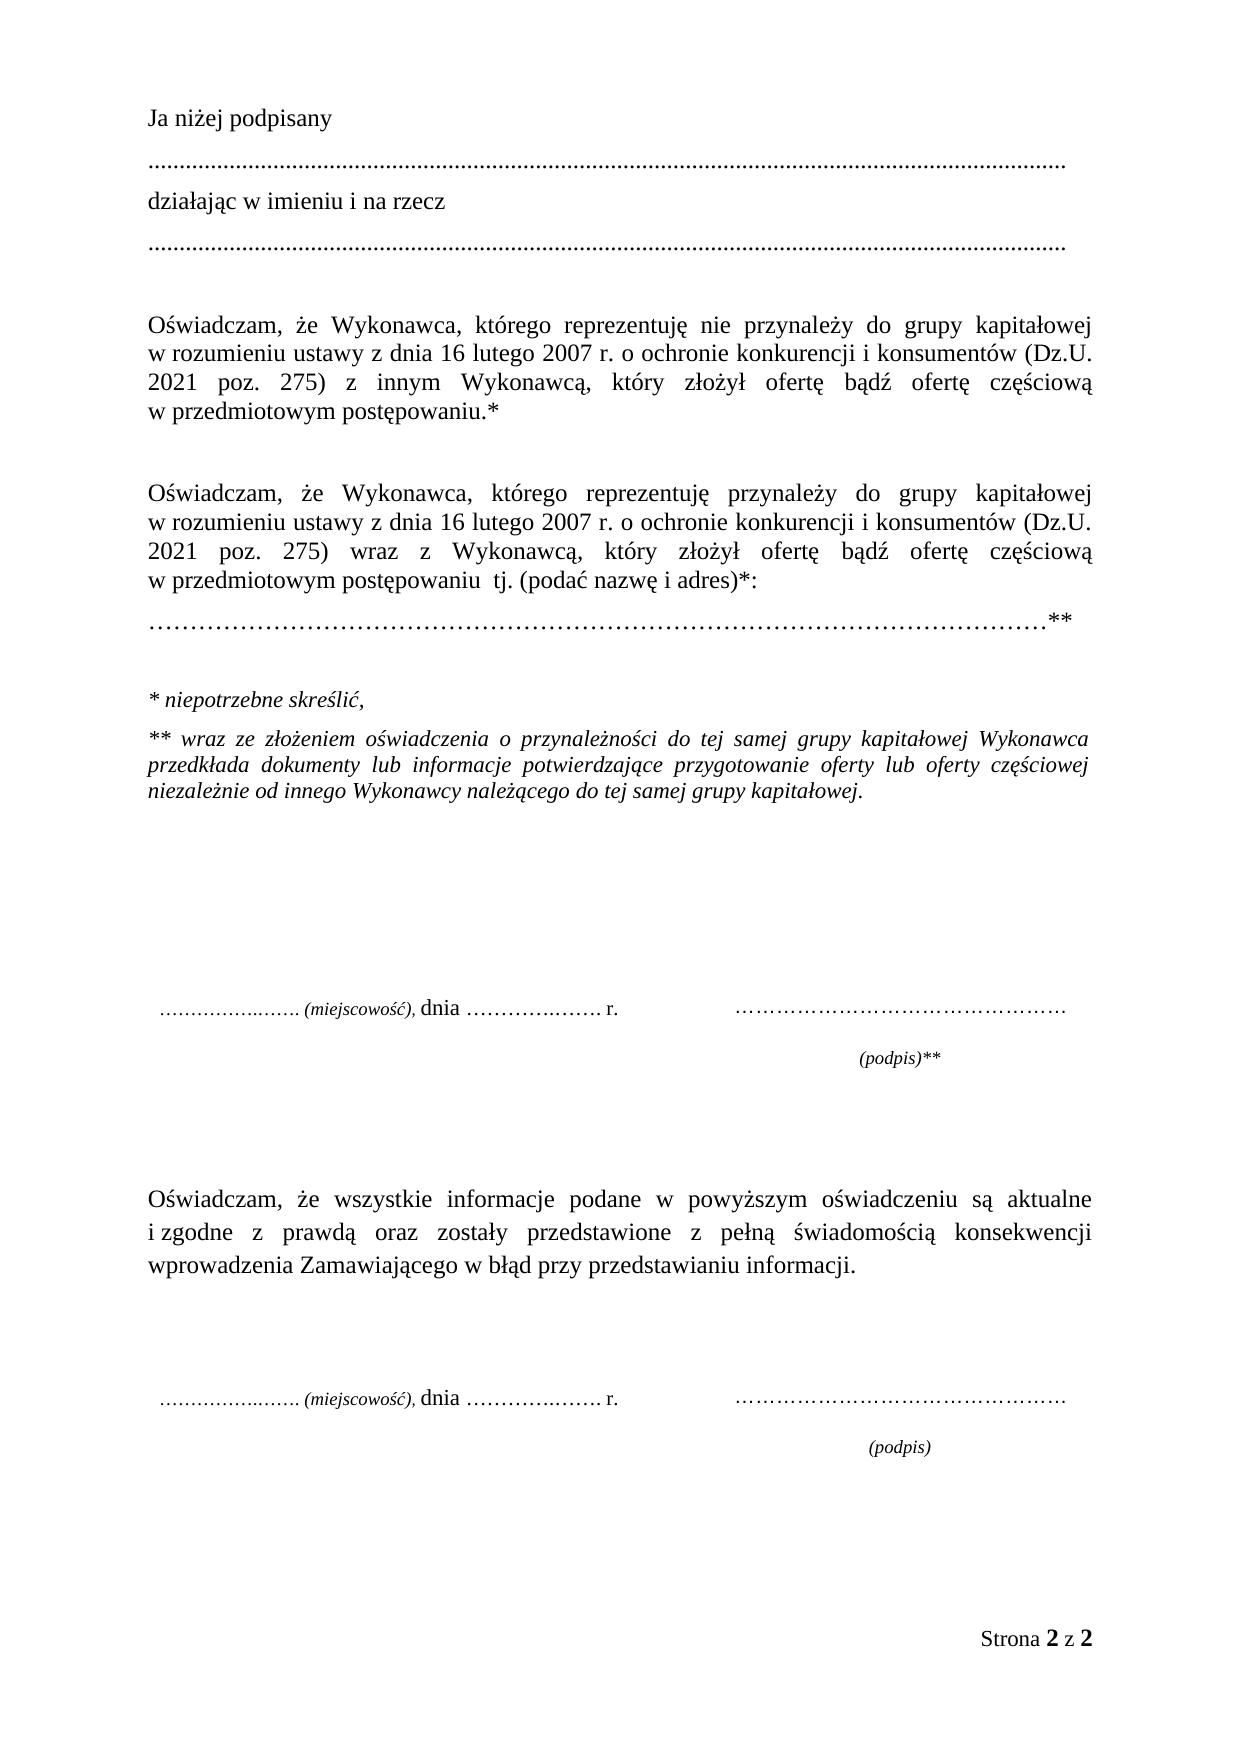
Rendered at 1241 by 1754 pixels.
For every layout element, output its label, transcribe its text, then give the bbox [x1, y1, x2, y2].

table_header ………………………………………… (podpis) [709, 1384, 1093, 1534]
text Oświadczam, że Wykonawca, którego reprezentuję nie przynależy do grupy kapitałowej w rozumieniu ustawy z dnia 16 lutego 2007 r. o ochronie konkurencji i konsumentów (Dz.U. 2021 poz. 275) z innym Wykonawcą, który złożył ofertę bądź ofertę częściową w przedmiotowym postępowaniu.* [148, 310, 1093, 425]
text ** wraz ze złożeniem oświadczenia o przynależności do tej samej grupy kapitałowej Wykonawca przedkłada dokumenty lub informacje potwierdzające przygotowanie oferty lub oferty częściowej niezależnie od innego Wykonawcy należącego do tej samej grupy kapitałowej. [148, 725, 1093, 804]
text ................................................................................................................................................... [148, 227, 1093, 256]
table_header …………….……. (miejscowość), dnia ………….……. r. [148, 1384, 709, 1534]
text Ja niżej podpisany [148, 103, 1093, 132]
text ………………………………………………………………………………………………** [148, 606, 1093, 635]
text ................................................................................................................................................... [148, 145, 1093, 173]
table_header ………………………………………… (podpis)** [709, 994, 1093, 1145]
table_header …………….……. (miejscowość), dnia ………….……. r. [148, 994, 709, 1145]
text * niepotrzebne skreślić, [148, 686, 1093, 712]
text Oświadczam, że wszystkie informacje podane w powyższym oświadczeniu są aktualne i zgodne z prawdą oraz zostały przedstawione z pełną świadomością konsekwencji wprowadzenia Zamawiającego w błąd przy przedstawianiu informacji. [148, 1184, 1093, 1279]
text Oświadczam, że Wykonawca, którego reprezentuję przynależy do grupy kapitałowej w rozumieniu ustawy z dnia 16 lutego 2007 r. o ochronie konkurencji i konsumentów (Dz.U. 2021 poz. 275) wraz z Wykonawcą, który złożył ofertę bądź ofertę częściową w przedmiotowym postępowaniu tj. (podać nazwę i adres)*: [148, 478, 1093, 593]
text działając w imieniu i na rzecz [148, 186, 1093, 215]
